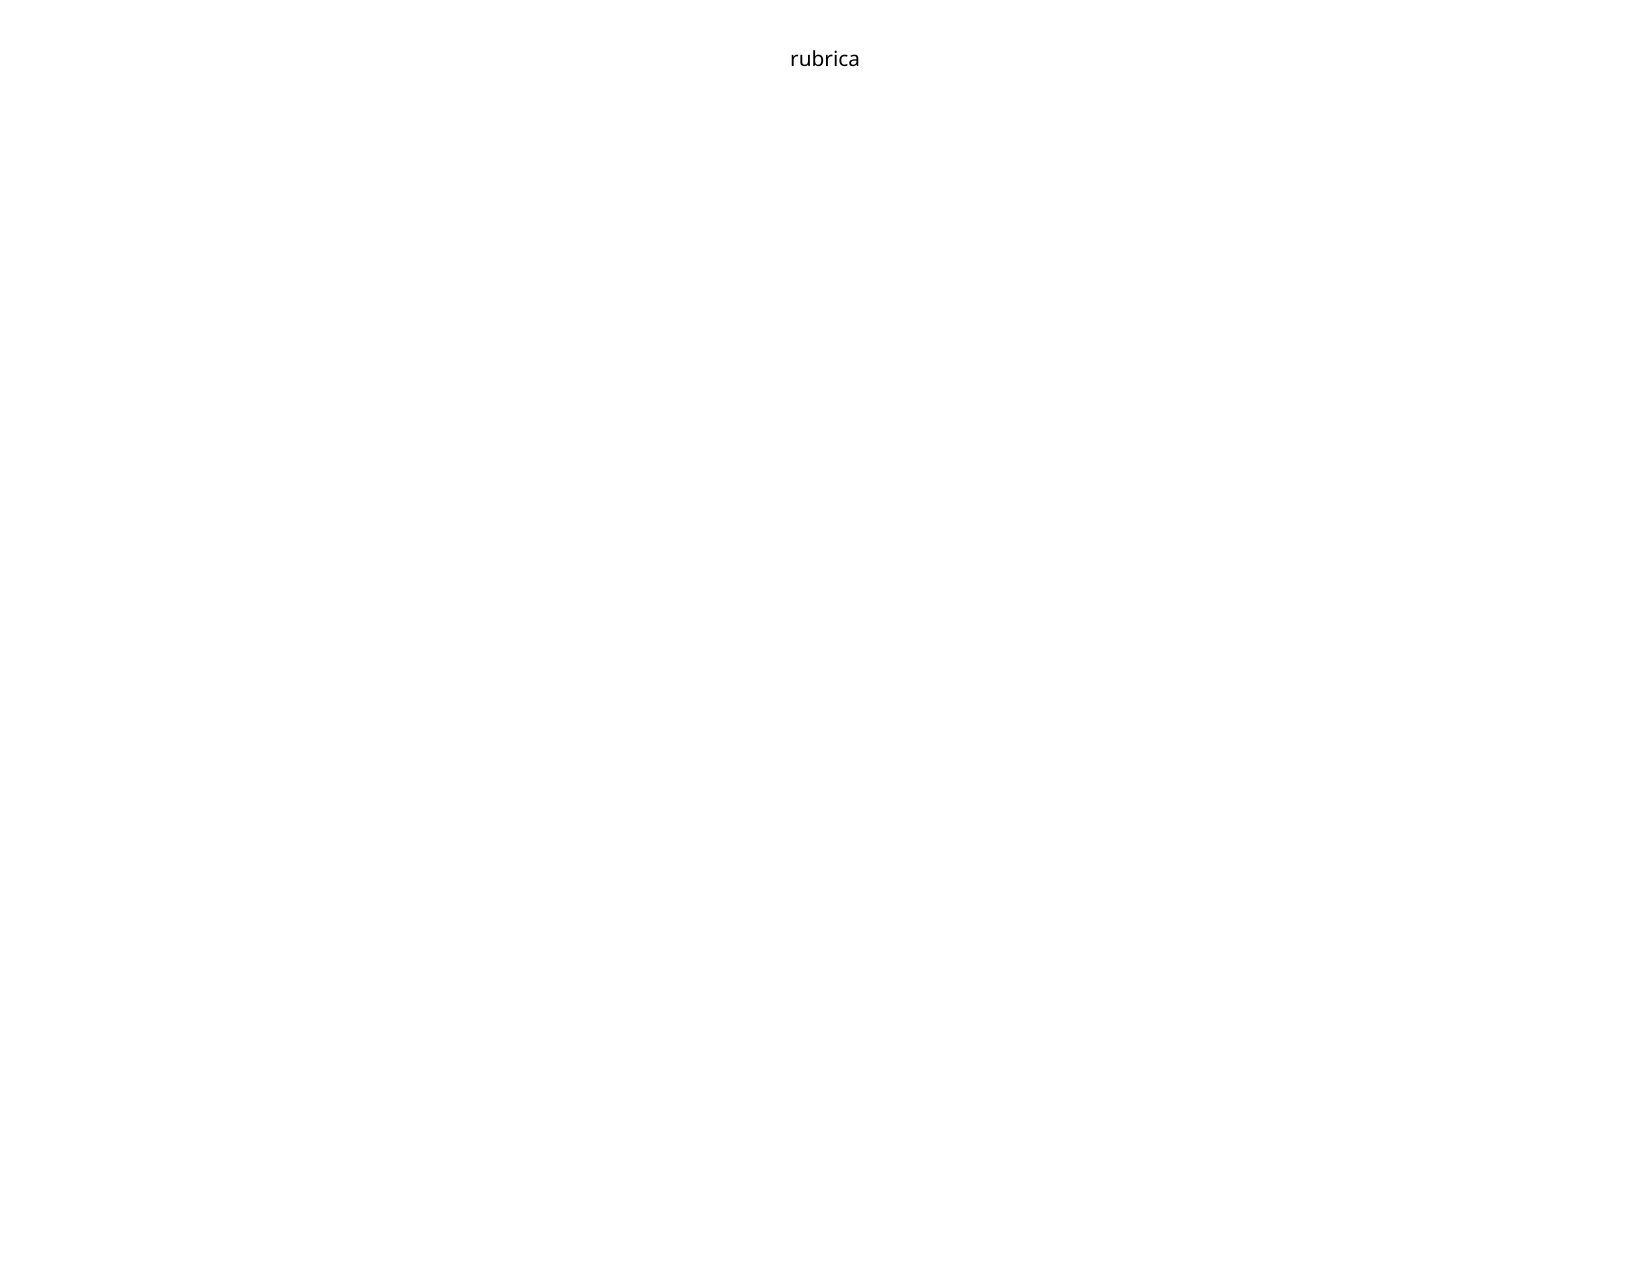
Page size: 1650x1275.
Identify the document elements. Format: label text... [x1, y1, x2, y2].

text rubrica [148, 44, 1502, 73]
